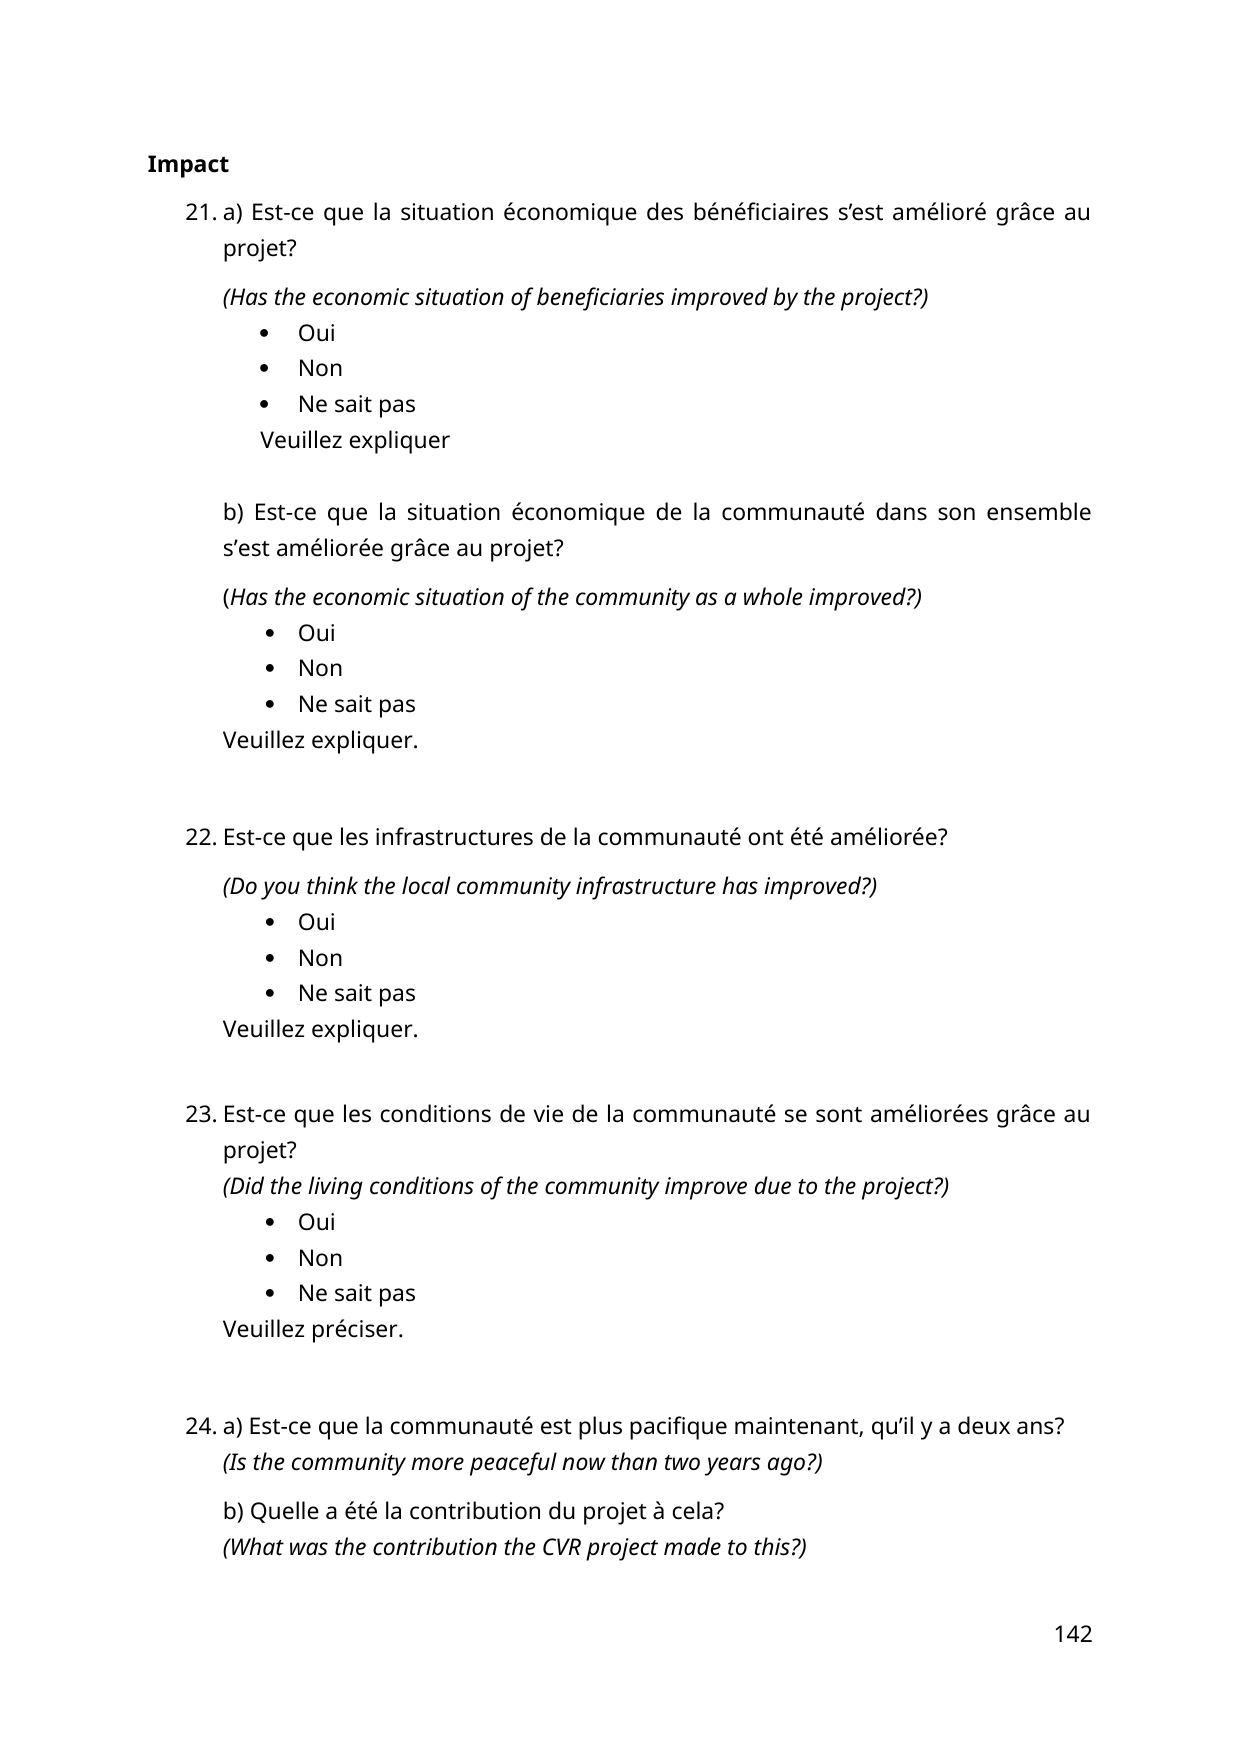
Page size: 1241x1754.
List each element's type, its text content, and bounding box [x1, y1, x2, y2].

list Ne sait pas [223, 977, 1092, 1009]
text (Did the living conditions of the community improve due to the project?) [148, 1169, 1092, 1201]
list Oui [260, 316, 1092, 348]
text (Do you think the local community infrastructure has improved?) [148, 869, 1092, 901]
text Impact [148, 148, 1092, 179]
list Est-ce que les conditions de vie de la communauté se sont améliorées grâce au projet? [185, 1098, 1092, 1165]
list Ne sait pas [223, 1277, 1092, 1309]
list Non [223, 1241, 1092, 1273]
text b) Est-ce que la situation économique de la communauté dans son ensemble s’est améliorée grâce au projet? [223, 496, 1092, 563]
list Ne sait pas [260, 388, 1092, 419]
text Veuillez expliquer [223, 424, 1092, 456]
list Oui [223, 1206, 1092, 1237]
text Veuillez préciser. [148, 1313, 1092, 1344]
list a) Est-ce que la situation économique des bénéficiaires s’est amélioré grâce au projet? [185, 196, 1092, 263]
list Ne sait pas [223, 688, 1092, 719]
text (Has the economic situation of the community as a whole improved?) [148, 581, 1092, 612]
text Veuillez expliquer. [148, 1013, 1092, 1044]
text Veuillez expliquer. [148, 724, 1092, 756]
list Oui [223, 616, 1092, 648]
list a) Est-ce que la communauté est plus pacifique maintenant, qu’il y a deux ans? [185, 1410, 1092, 1441]
text (What was the contribution the CVR project made to this?) [148, 1531, 1092, 1562]
list Non [260, 352, 1092, 384]
list Non [223, 941, 1092, 973]
text (Is the community more peaceful now than two years ago?) [148, 1446, 1092, 1477]
text b) Quelle a été la contribution du projet à cela? [223, 1494, 1092, 1526]
list Non [223, 652, 1092, 684]
list Est-ce que les infrastructures de la communauté ont été améliorée? [185, 821, 1092, 852]
list Oui [223, 906, 1092, 937]
text (Has the economic situation of beneficiaries improved by the project?) [148, 281, 1092, 312]
